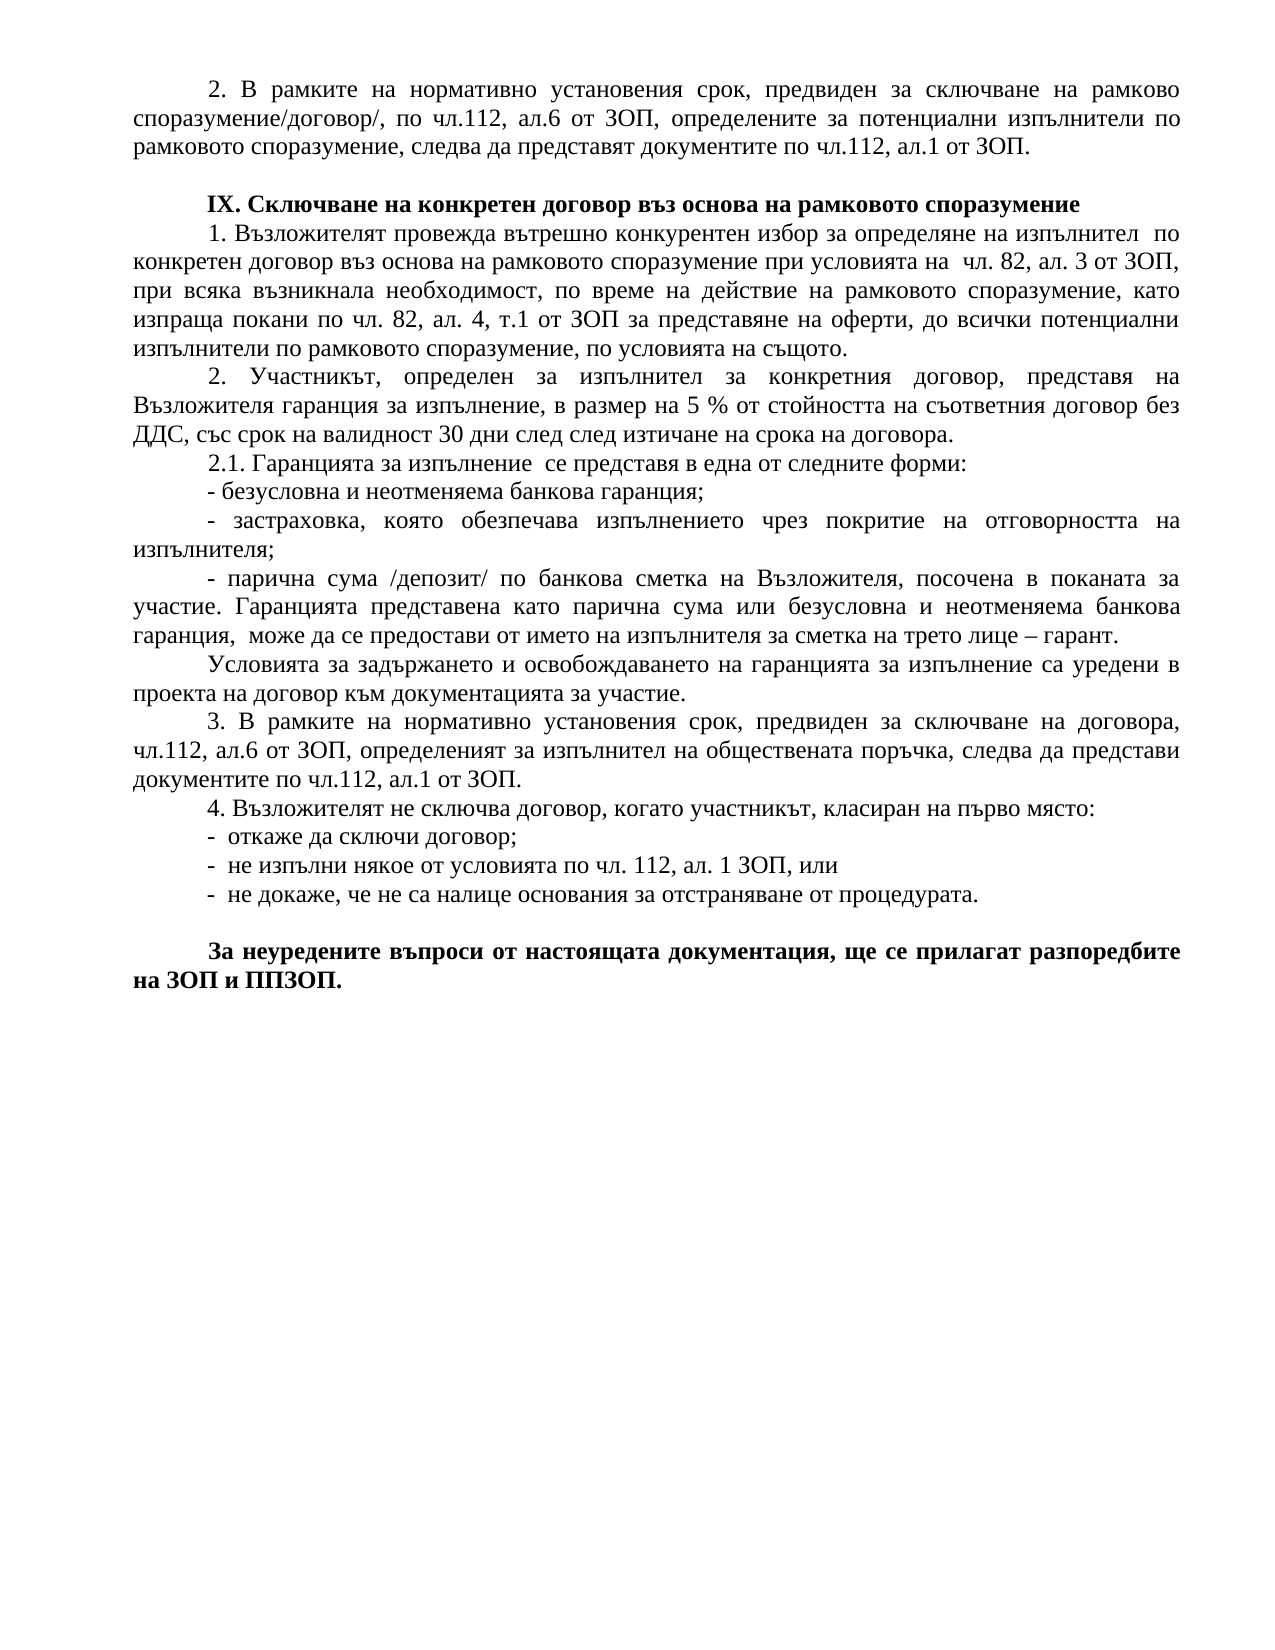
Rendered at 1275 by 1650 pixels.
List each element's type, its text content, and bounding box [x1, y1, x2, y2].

text 1. Възложителят провежда вътрешно конкурентен избор за определяне на изпълнител по конкретен договор въз основа на рамковото споразумение при условията на чл. 82, ал. 3 от ЗОП, при всяка възникнала необходимост, по време на действие на рамковото споразумение, като изпраща покани по чл. 82, ал. 4, т.1 от ЗОП за представяне на оферти, до всички потенциални изпълнители по рамковото споразумение, по условията на същото. [133, 218, 1181, 361]
text - парична сума /депозит/ по банкова сметка на Възложителя, посочена в поканата за участие. Гаранцията представена като парична сума или безусловна и неотменяема банкова гаранция, може да се предостави от името на изпълнителя за сметка на трето лице – гарант. [133, 563, 1181, 649]
text - откаже да сключи договор; [133, 821, 1181, 850]
text 2. В рамките на нормативно установения срок, предвиден за сключване на рамково споразумение/договор/, по чл.112, ал.6 от ЗОП, определените за потенциални изпълнители по рамковото споразумение, следва да представят документите по чл.112, ал.1 от ЗОП. [133, 74, 1181, 160]
text 4. Възложителят не сключва договор, когато участникът, класиран на първо място: [133, 793, 1181, 821]
text 2.1. Гаранцията за изпълнение се представя в една от следните форми: [133, 448, 1181, 476]
text - безусловна и неотменяема банкова гаранция; [133, 476, 1181, 505]
text За неуредените въпроси от настоящата документация, ще се прилагат разпоредбите на ЗОП и ППЗОП. [133, 936, 1181, 994]
text 2. Участникът, определен за изпълнител за конкретния договор, представя на Възложителя гаранция за изпълнение, в размер на 5 % от стойността на съответния договор без ДДС, със срок на валидност 30 дни след след изтичане на срока на договора. [133, 361, 1181, 448]
text - застраховка, която обезпечава изпълнението чрез покритие на отговорността на изпълнителя; [133, 505, 1181, 563]
text - не докаже, че не са налице основания за отстраняване от процедурата. [133, 879, 1181, 908]
text 3. В рамките на нормативно установения срок, предвиден за сключване на договора, чл.112, ал.6 от ЗОП, определеният за изпълнител на обществената поръчка, следва да представи документите по чл.112, ал.1 от ЗОП. [133, 706, 1181, 793]
text Условията за задържането и освобождаването на гаранцията за изпълнение са уредени в проекта на договор към документацията за участие. [133, 649, 1181, 706]
text IX. Сключване на конкретен договор въз основа на рамковото споразумение [133, 189, 1181, 218]
text - не изпълни някое от условията по чл. 112, ал. 1 ЗОП, или [133, 850, 1181, 879]
